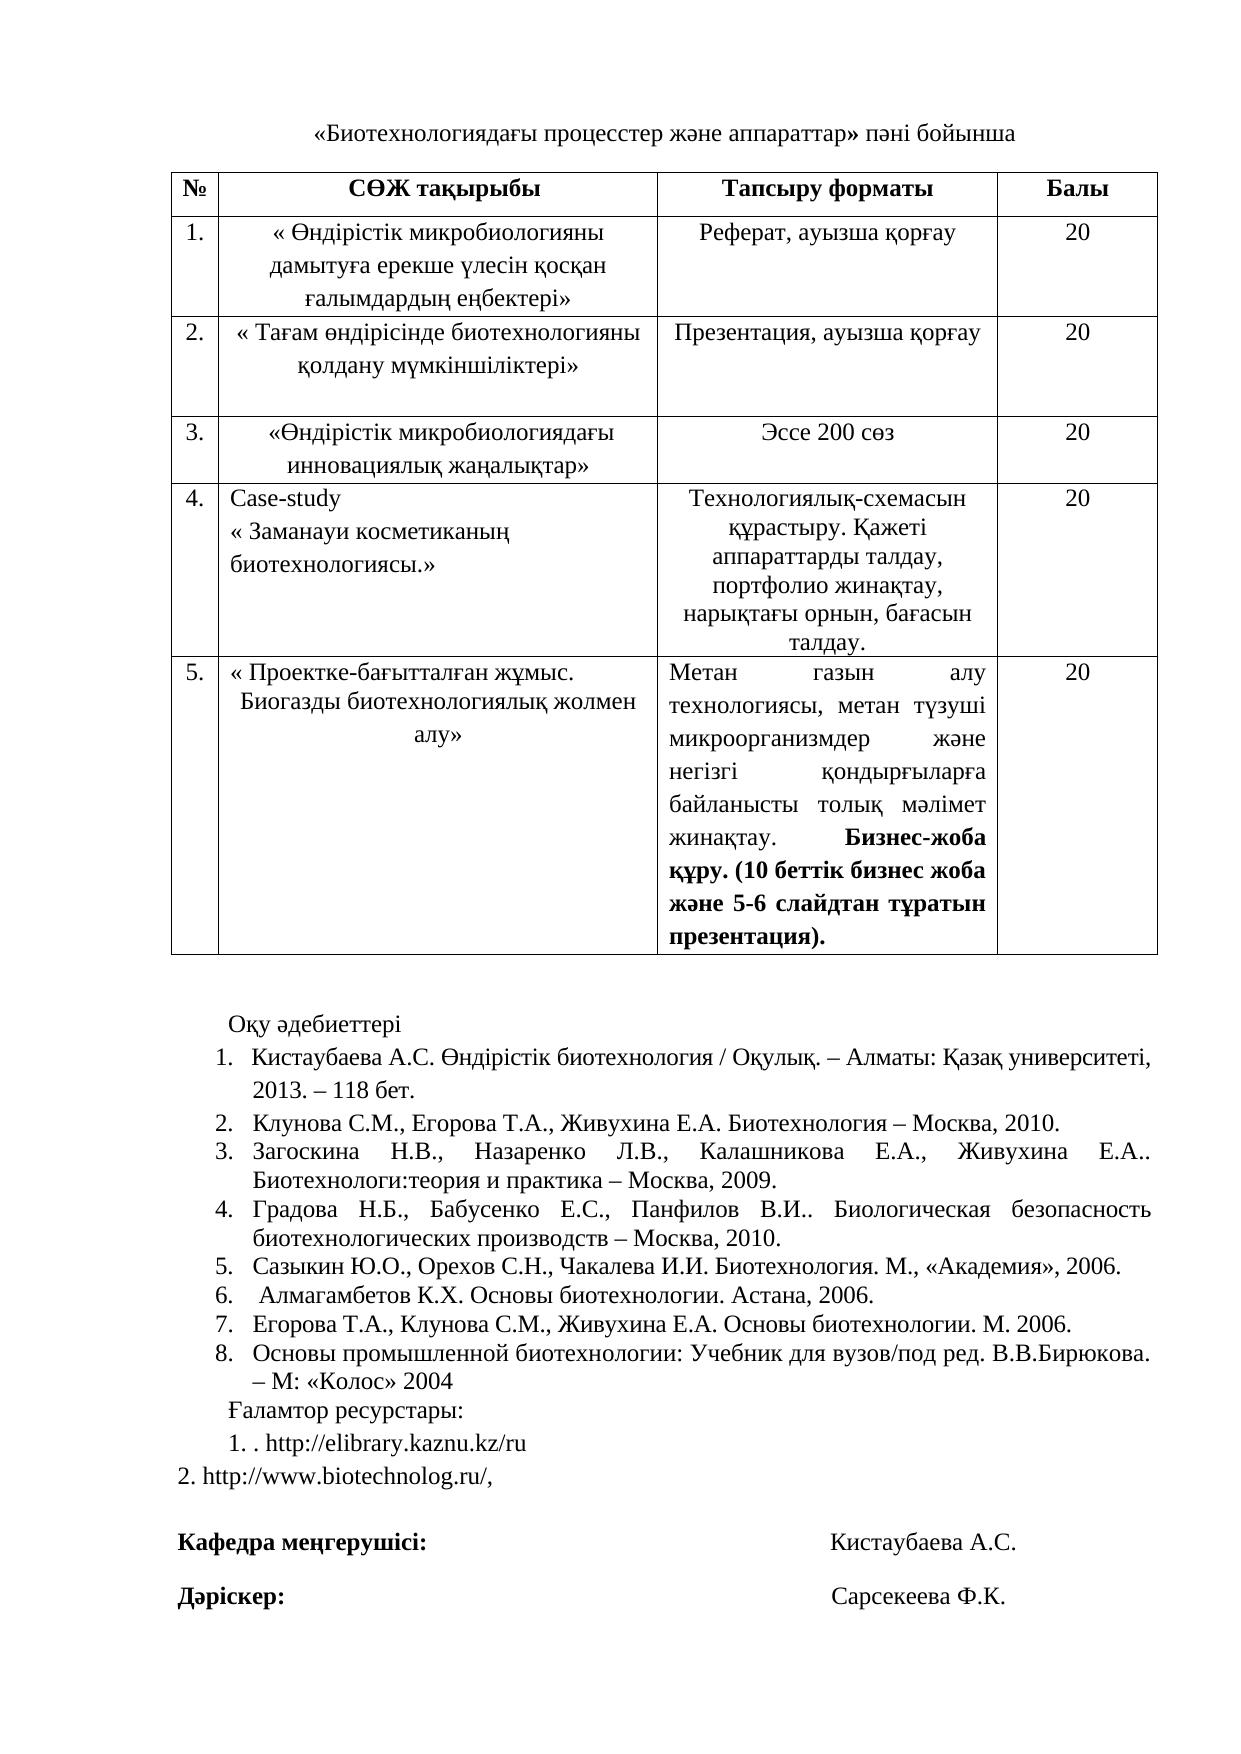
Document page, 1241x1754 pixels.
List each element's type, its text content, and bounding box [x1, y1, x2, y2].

table_cell 4. [172, 484, 218, 656]
list Градова Н.Б., Бабусенко Е.С., Панфилов В.И.. Биологическая безопасность биотехнологических производств – Москва, 2010. [215, 1194, 1152, 1251]
text «Биотехнологиядағы процесстер және аппараттар» пәні бойынша [177, 118, 1152, 147]
table_cell 20 [998, 317, 1157, 416]
table_cell 3. [172, 417, 218, 482]
text Дәріскер: Сарсекеева Ф.К. [177, 1581, 1152, 1610]
table_cell 20 [998, 657, 1157, 954]
list Загоскина Н.В., Назаренко Л.В., Калашникова Е.А., Живухина Е.А.. Биотехнологи:теория и практика – Москва, 2009. [215, 1136, 1152, 1194]
text Оқу әдебиеттері [177, 1009, 1152, 1037]
list Кистаубаева А.С. Өндірістік биотехнология / Оқулық. – Алматы: Қазақ университеті, 2013. – 118 бет. [215, 1042, 1152, 1103]
text Кафедра меңгерушісі: Кистаубаева А.С. [177, 1527, 1152, 1556]
table_cell 1. [172, 217, 218, 316]
table_cell 2. [172, 317, 218, 416]
table_header Тапсыру форматы [658, 173, 997, 216]
table_cell « Проектке-бағытталған жұмыс. Биогазды биотехнологиялық жолмен алу» [219, 657, 657, 954]
list Клунова С.М., Егорова Т.А., Живухина Е.А. Биотехнология – Москва, 2010. [215, 1108, 1152, 1136]
table_cell 20 [998, 484, 1157, 656]
table_cell « Тағам өндірісінде биотехнологияны қолдану мүмкіншіліктері» [219, 317, 657, 416]
table_cell Метан газын алу технологиясы, метан түзуші микроорганизмдер және негізгі қондырғыларға байланысты толық мәлімет жинақтау. Бизнес-жоба құру. (10 беттік бизнес жоба және 5-6 слайдтан тұратын презентация). [658, 657, 997, 954]
table_cell «Өндірістік микробиологиядағы инновациялық жаңалықтар» [219, 417, 657, 482]
table_cell « Өндірістік микробиологияны дамытуға ерекше үлесін қосқан ғалымдардың еңбектері» [219, 217, 657, 316]
table_cell Case-study « Заманауи косметиканың биотехнологиясы.» [219, 484, 657, 656]
table_header № [172, 173, 218, 216]
list Алмагамбетов К.Х. Основы биотехнологии. Астана, 2006. [215, 1280, 1152, 1309]
table_cell Реферат, ауызша қорғау [658, 217, 997, 316]
list Основы промышленной биотехнологии: Учебник для вузов/под ред. В.В.Бирюкова. – М: «Колос» 2004 [215, 1338, 1152, 1395]
table_cell Эссе 200 сөз [658, 417, 997, 482]
table_cell Презентация, ауызша қорғау [658, 317, 997, 416]
text 2. http://www.biotechnolog.ru/, [177, 1461, 1152, 1490]
table_header Балы [998, 173, 1157, 216]
text 1. . http://elibrary.kaznu.kz/ru [177, 1428, 1152, 1457]
table_cell 5. [172, 657, 218, 954]
table_cell 20 [998, 417, 1157, 482]
table_cell 20 [998, 217, 1157, 316]
list Сазыкин Ю.О., Орехов С.Н., Чакалева И.И. Биотехнология. М., «Академия», 2006. [215, 1251, 1152, 1280]
table_cell Технологиялық-схемасын құрастыру. Қажеті аппараттарды талдау, портфолио жинақтау, нарықтағы орнын, бағасын талдау. [658, 484, 997, 656]
table_header СӨЖ тақырыбы [219, 173, 657, 216]
list Егорова Т.А., Клунова С.М., Живухина Е.А. Основы биотехнологии. М. 2006. [215, 1309, 1152, 1338]
text Ғаламтор ресурстары: [177, 1395, 1152, 1424]
